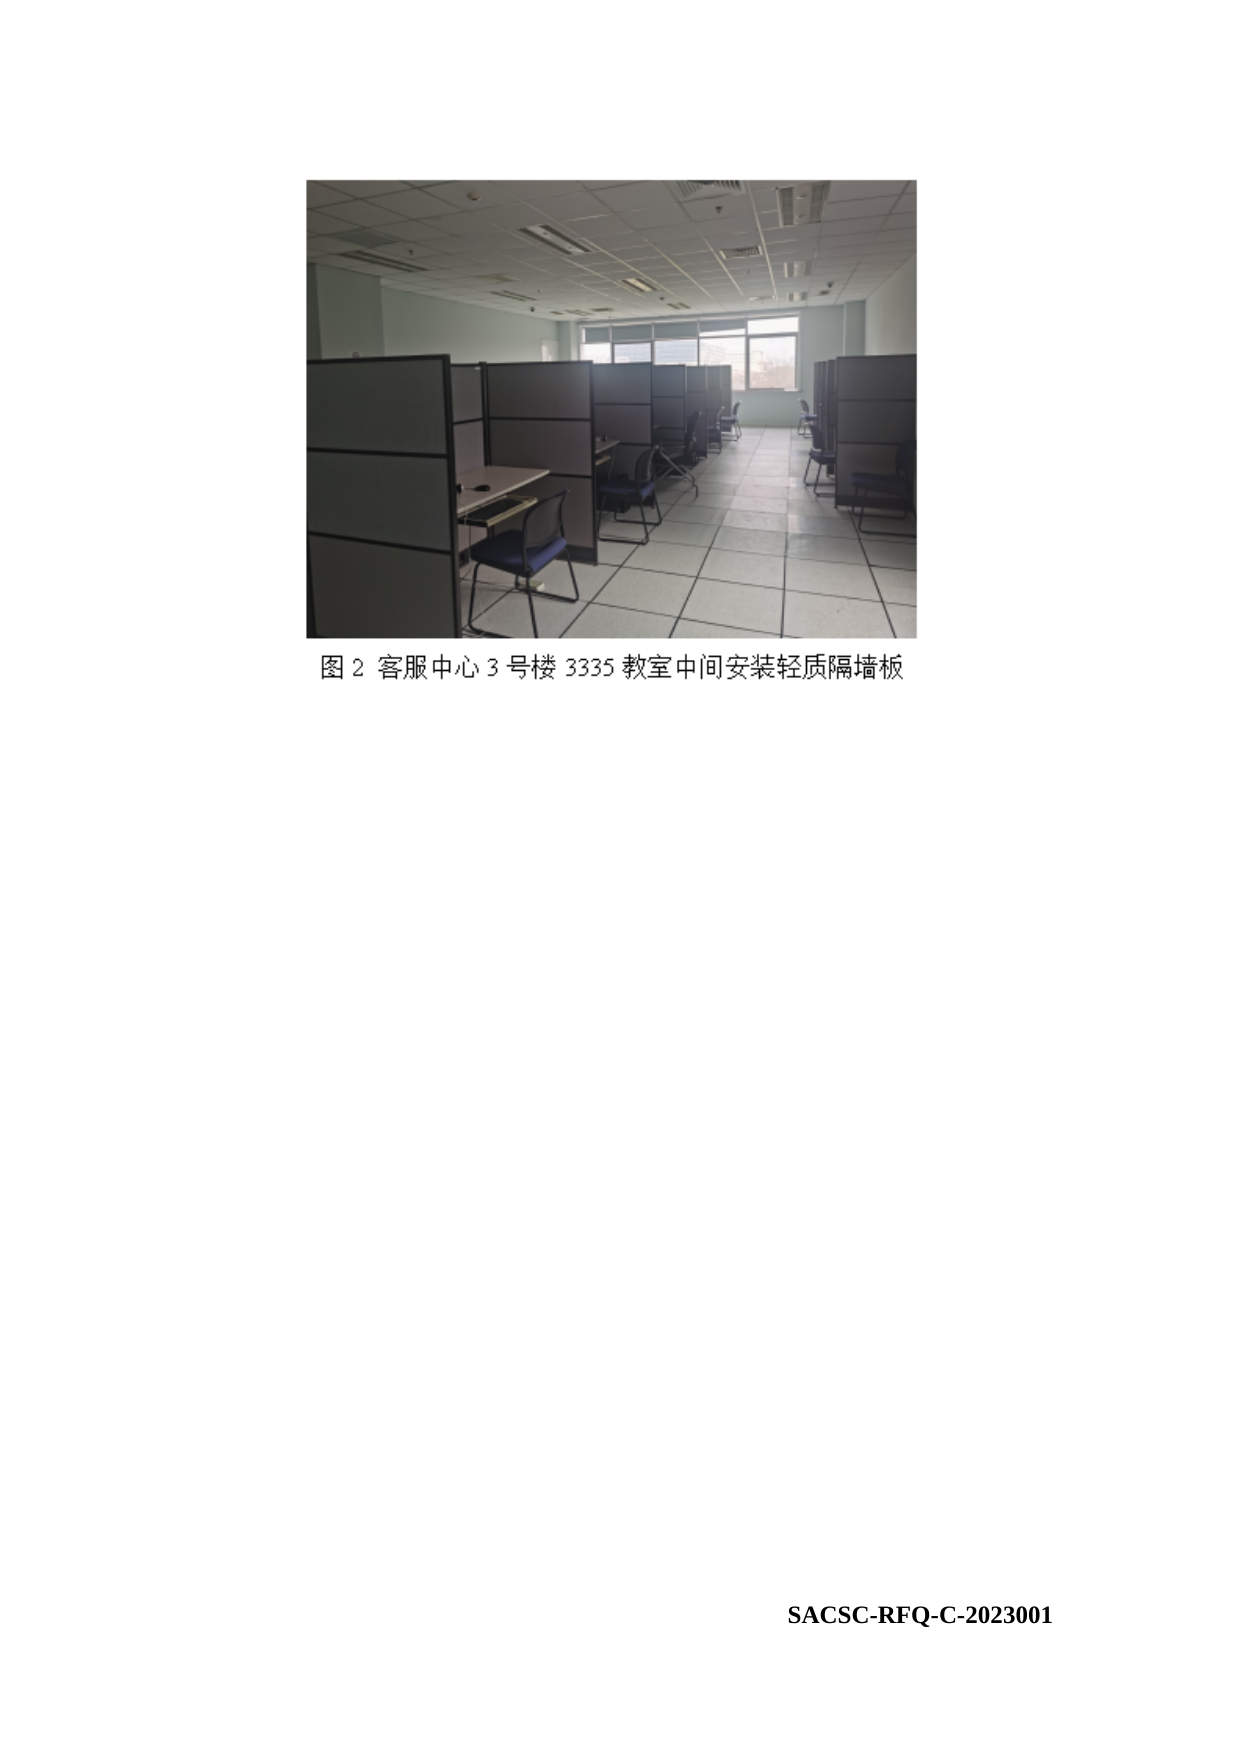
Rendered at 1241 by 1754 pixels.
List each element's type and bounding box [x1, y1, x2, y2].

picture [255, 160, 985, 695]
